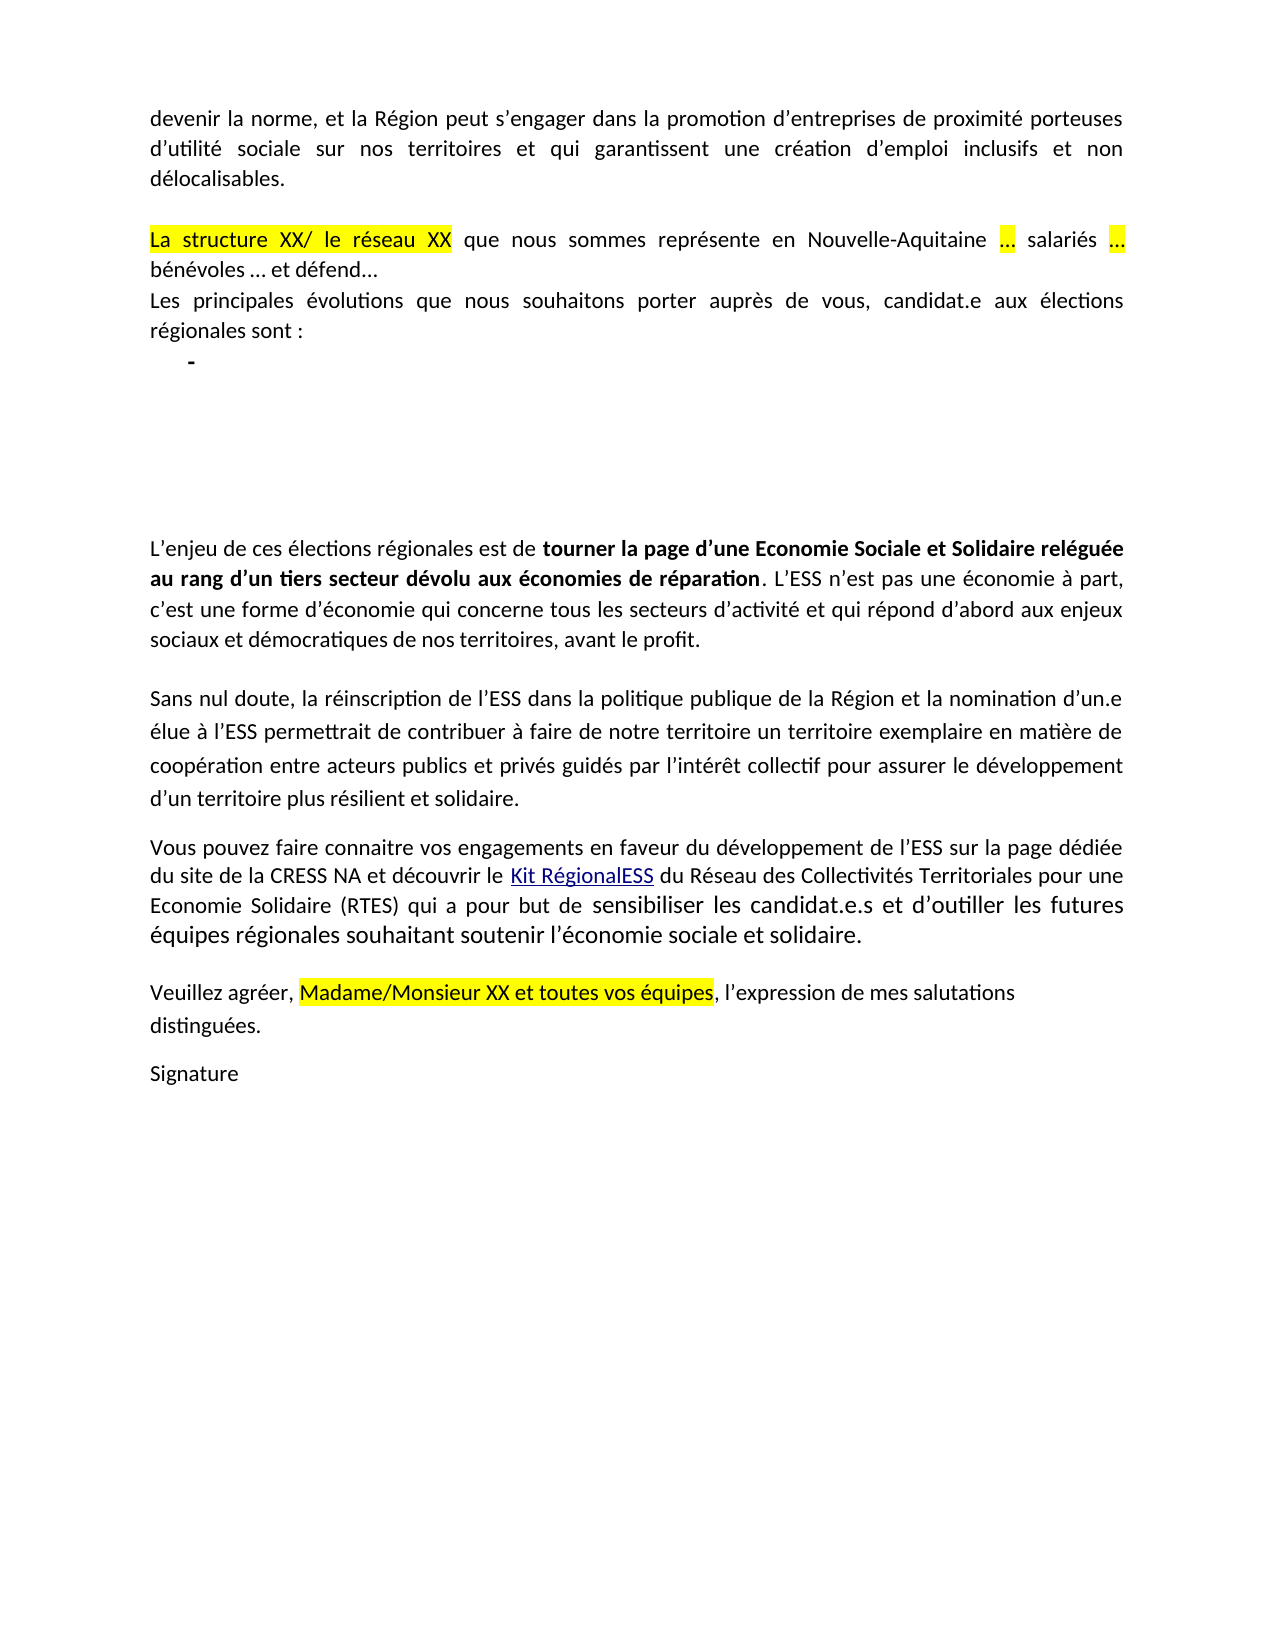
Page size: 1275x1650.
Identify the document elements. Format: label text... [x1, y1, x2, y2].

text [150, 104, 1125, 192]
text Les principales évolutions que nous souhaitons porter auprès de vous, candidat.e aux élections régionales sont : [150, 286, 1125, 344]
text La structure XX/ le réseau XX que nous sommes représente en Nouvelle-Aquitaine … salariés … bénévoles … et défend... [150, 225, 1125, 284]
text Signature [150, 1059, 1125, 1087]
text Sans nul doute, la réinscription de l’ESS dans la politique publique de la Région et la nomination d’un.e élue à l’ESS permettrait de contribuer à faire de notre territoire un territoire exemplaire en matière de coopération entre acteurs publics et privés guidés par l’intérêt collectif pour assurer le développement d’un territoire plus résilient et solidaire. [150, 684, 1125, 813]
text Vous pouvez faire connaitre vos engagements en faveur du développement de l’ESS sur la page dédiée du site de la CRESS NA et découvrir le Kit RégionalESS du Réseau des Collectivités Territoriales pour une Economie Solidaire (RTES) qui a pour but de sensibiliser les candidat.e.s et d’outiller les futures équipes régionales souhaitant soutenir l’économie sociale et solidaire. [150, 833, 1125, 950]
text L’enjeu de ces élections régionales est de tourner la page d’une Economie Sociale et Solidaire reléguée au rang d’un tiers secteur dévolu aux économies de réparation. L’ESS n’est pas une économie à part, c’est une forme d’économie qui concerne tous les secteurs d’activité et qui répond d’abord aux enjeux sociaux et démocratiques de nos territoires, avant le profit. [150, 534, 1125, 653]
text Veuillez agréer, Madame/Monsieur XX et toutes vos équipes, l’expression de mes salutations distinguées. [150, 978, 1125, 1039]
